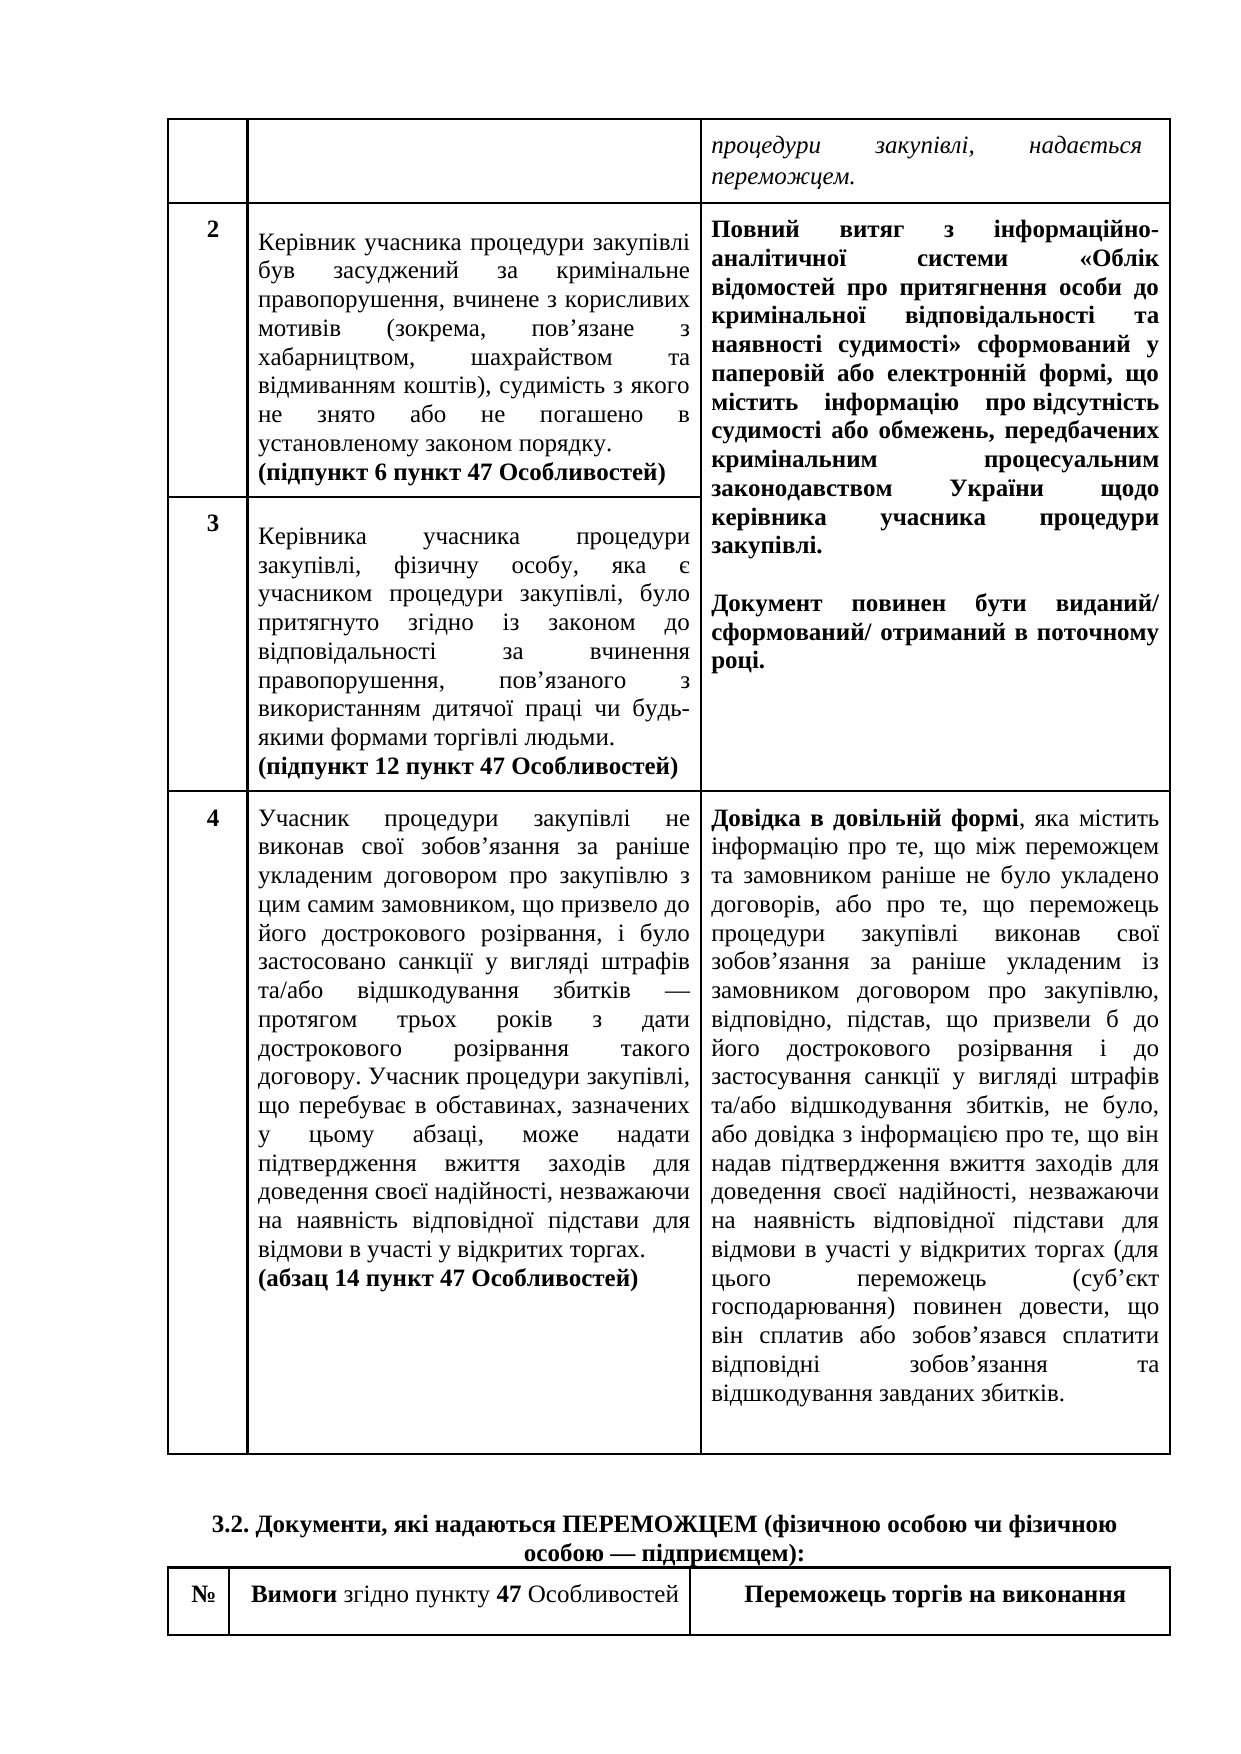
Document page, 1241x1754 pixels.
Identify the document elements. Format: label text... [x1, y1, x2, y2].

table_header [691, 1569, 1169, 1634]
text 3.2. Документи, які надаються ПЕРЕМОЖЦЕМ (фізичною особою чи фізичною особою — підприємцем): [177, 1509, 1152, 1566]
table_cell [702, 120, 1169, 202]
table_cell Керівник учасника процедури закупівлі був засуджений за кримінальне правопорушення, вчинене з корисливих мотивів (зокрема, пов’язане з хабарництвом, шахрайством та відмиванням коштів), судимість з якого не знято або не погашено в установленому законом порядку. (підпункт 6 пункт 47 Особливостей) [249, 204, 700, 496]
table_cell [249, 120, 700, 202]
table_cell 4 [169, 792, 246, 1453]
table_cell Учасник процедури закупівлі не виконав свої зобов’язання за раніше укладеним договором про закупівлю з цим самим замовником, що призвело до його дострокового розірвання, і було застосовано санкції у вигляді штрафів та/або відшкодування збитків — протягом трьох років з дати дострокового розірвання такого договору. Учасник процедури закупівлі, що перебуває в обставинах, зазначених у цьому абзаці, може надати підтвердження вжиття заходів для доведення своєї надійності, незважаючи на наявність відповідної підстави для відмови в участі у відкритих торгах. (абзац 14 пункт 47 Особливостей) [249, 792, 700, 1453]
table_cell Керівника учасника процедури закупівлі, фізичну особу, яка є учасником процедури закупівлі, було притягнуто згідно із законом до відповідальності за вчинення правопорушення, пов’язаного з використанням дитячої праці чи будь-якими формами торгівлі людьми. (підпункт 12 пункт 47 Особливостей) [249, 498, 700, 790]
table_cell 3 [169, 498, 246, 790]
table_header № з/п [169, 1569, 228, 1634]
table_cell Довідка в довільній формі, яка містить інформацію про те, що між переможцем та замовником раніше не було укладено договорів, або про те, що переможець процедури закупівлі виконав свої зобов’язання за раніше укладеним із замовником договором про закупівлю, відповідно, підстав, що призвели б до його дострокового розірвання і до застосування санкції у вигляді штрафів та/або відшкодування збитків, не було, або довідка з інформацією про те, що він надав підтвердження вжиття заходів для доведення своєї надійності, незважаючи на наявність відповідної підстави для відмови в участі у відкритих торгах (для цього переможець (суб’єкт господарювання) повинен довести, що він сплатив або зобов’язався сплатити відповідні зобов’язання та відшкодування завданих збитків. [702, 792, 1169, 1453]
table_cell 1 [169, 120, 246, 202]
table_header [230, 1569, 689, 1634]
table_cell Повний витяг з інформаційно-аналітичної системи «Облік відомостей про притягнення особи до кримінальної відповідальності та наявності судимості» сформований у паперовій або електронній формі, що містить інформацію про відсутність судимості або обмежень, передбачених кримінальним процесуальним законодавством України щодо керівника учасника процедури закупівлі. Документ повинен бути виданий/ сформований/ отриманий в поточному році. [702, 204, 1169, 790]
table_cell 2 [169, 204, 246, 496]
